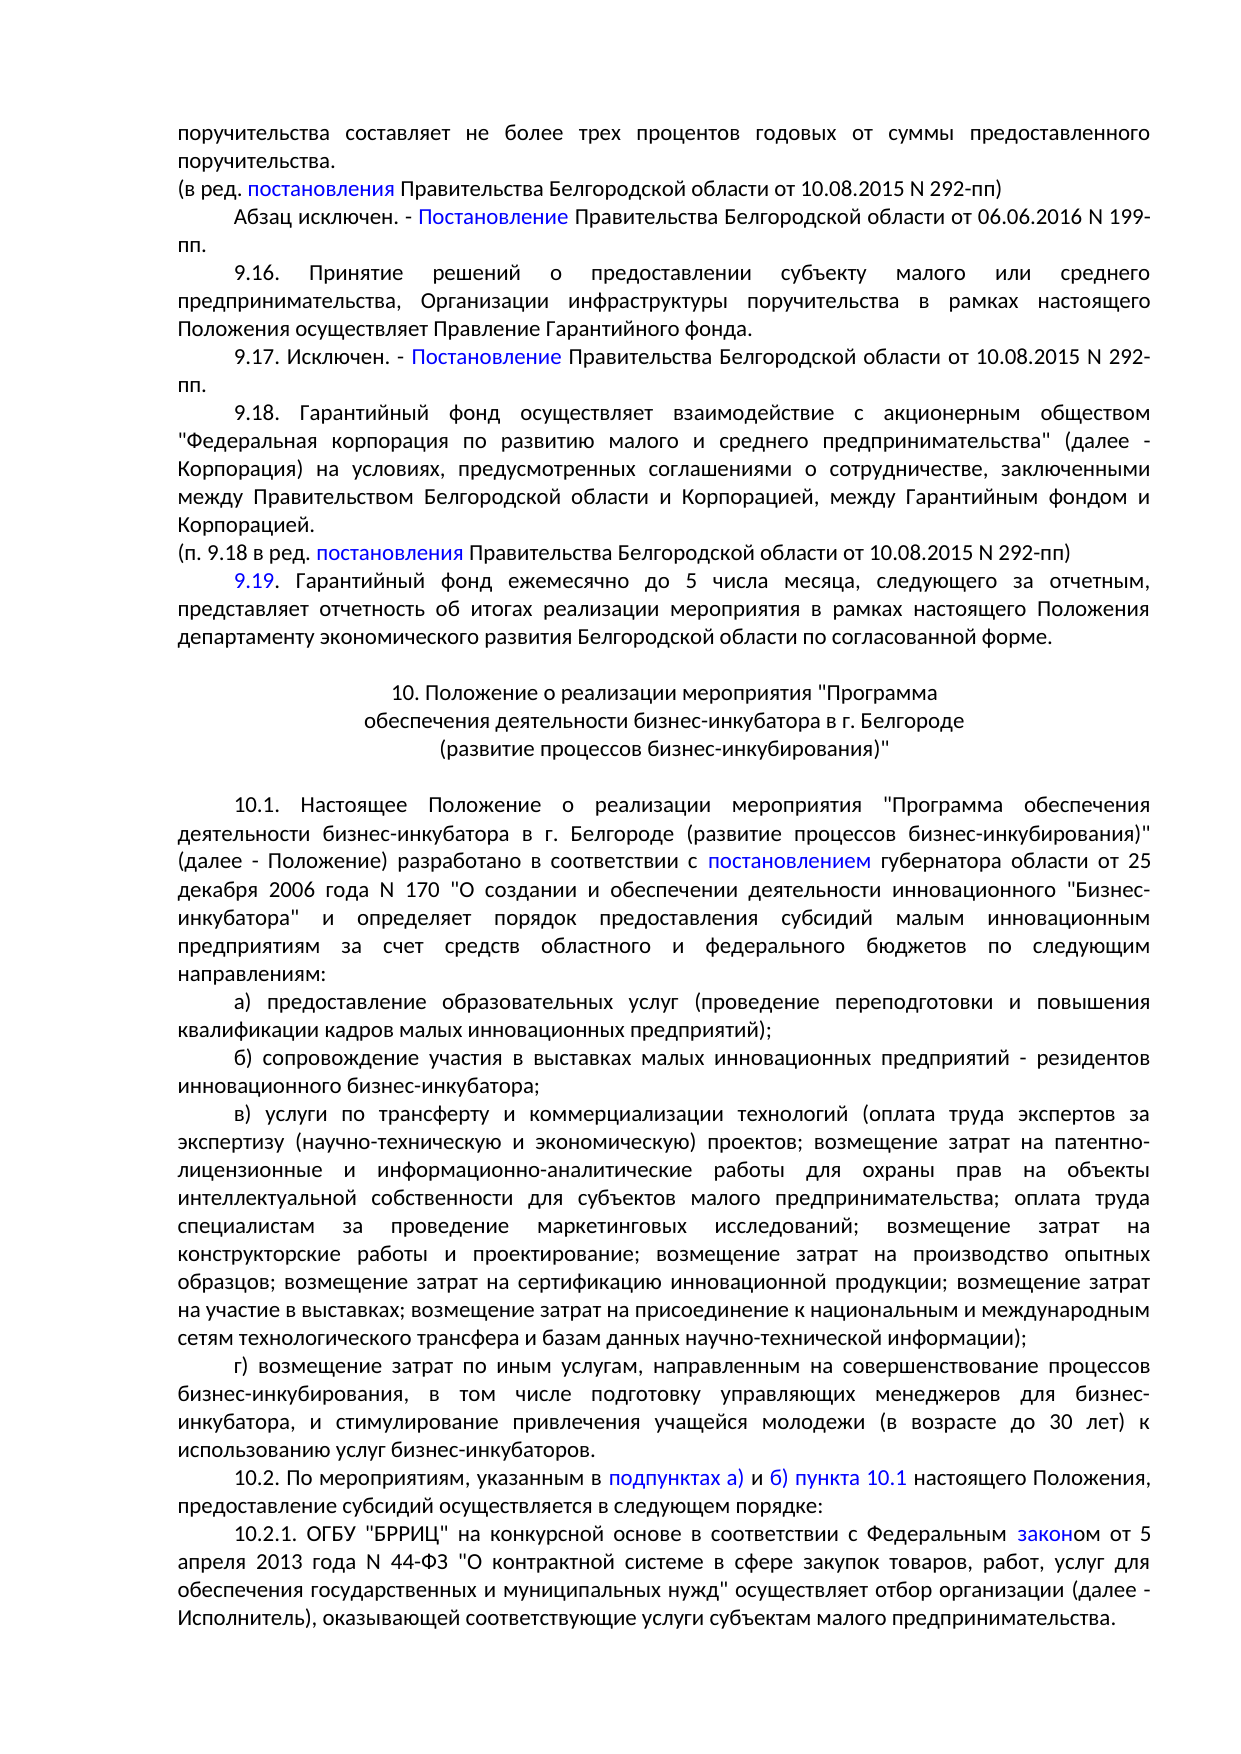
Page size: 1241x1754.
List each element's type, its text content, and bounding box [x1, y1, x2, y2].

text 10. Положение о реализации мероприятия "Программа [177, 678, 1152, 707]
text г) возмещение затрат по иным услугам, направленным на совершенствование процессов бизнес-инкубирования, в том числе подготовку управляющих менеджеров для бизнес-инкубатора, и стимулирование привлечения учащейся молодежи (в возрасте до 30 лет) к использованию услуг бизнес-инкубаторов. [177, 1351, 1152, 1463]
text 9.18. Гарантийный фонд осуществляет взаимодействие с акционерным обществом "Федеральная корпорация по развитию малого и среднего предпринимательства" (далее - Корпорация) на условиях, предусмотренных соглашениями о сотрудничестве, заключенными между Правительством Белгородской области и Корпорацией, между Гарантийным фондом и Корпорацией. [177, 398, 1152, 538]
text 9.17. Исключен. - Постановление Правительства Белгородской области от 10.08.2015 N 292-пп. [177, 342, 1152, 398]
text 9.16. Принятие решений о предоставлении субъекту малого или среднего предпринимательства, Организации инфраструктуры поручительства в рамках настоящего Положения осуществляет Правление Гарантийного фонда. [177, 258, 1152, 342]
text 9.19. Гарантийный фонд ежемесячно до 5 числа месяца, следующего за отчетным, представляет отчетность об итогах реализации мероприятия в рамках настоящего Положения департаменту экономического развития Белгородской области по согласованной форме. [177, 566, 1152, 651]
text а) предоставление образовательных услуг (проведение переподготовки и повышения квалификации кадров малых инновационных предприятий); [177, 987, 1152, 1043]
text 10.2.1. ОГБУ "БРРИЦ" на конкурсной основе в соответствии с Федеральным законом от 5 апреля 2013 года N 44-ФЗ "О контрактной системе в сфере закупок товаров, работ, услуг для обеспечения государственных и муниципальных нужд" осуществляет отбор организации (далее - Исполнитель), оказывающей соответствующие услуги субъектам малого предпринимательства. [177, 1519, 1152, 1631]
text Абзац исключен. - Постановление Правительства Белгородской области от 06.06.2016 N 199-пп. [177, 202, 1152, 258]
text б) сопровождение участия в выставках малых инновационных предприятий - резидентов инновационного бизнес-инкубатора; [177, 1043, 1152, 1099]
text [177, 118, 1152, 174]
text в) услуги по трансферту и коммерциализации технологий (оплата труда экспертов за экспертизу (научно-техническую и экономическую) проектов; возмещение затрат на патентно-лицензионные и информационно-аналитические работы для охраны прав на объекты интеллектуальной собственности для субъектов малого предпринимательства; оплата труда специалистам за проведение маркетинговых исследований; возмещение затрат на конструкторские работы и проектирование; возмещение затрат на производство опытных образцов; возмещение затрат на сертификацию инновационной продукции; возмещение затрат на участие в выставках; возмещение затрат на присоединение к национальным и международным сетям технологического трансфера и базам данных научно-технической информации); [177, 1099, 1152, 1351]
text 10.2. По мероприятиям, указанным в подпунктах а) и б) пункта 10.1 настоящего Положения, предоставление субсидий осуществляется в следующем порядке: [177, 1463, 1152, 1519]
text 10.1. Настоящее Положение о реализации мероприятия "Программа обеспечения деятельности бизнес-инкубатора в г. Белгороде (развитие процессов бизнес-инкубирования)" (далее - Положение) разработано в соответствии с постановлением губернатора области от 25 декабря 2006 года N 170 "О создании и обеспечении деятельности инновационного "Бизнес-инкубатора" и определяет порядок предоставления субсидий малым инновационным предприятиям за счет средств областного и федерального бюджетов по следующим направлениям: [177, 791, 1152, 987]
text обеспечения деятельности бизнес-инкубатора в г. Белгороде [177, 707, 1152, 734]
text (в ред. постановления Правительства Белгородской области от 10.08.2015 N 292-пп) [177, 174, 1152, 202]
text (развитие процессов бизнес-инкубирования)" [177, 734, 1152, 763]
text (п. 9.18 в ред. постановления Правительства Белгородской области от 10.08.2015 N 292-пп) [177, 538, 1152, 566]
